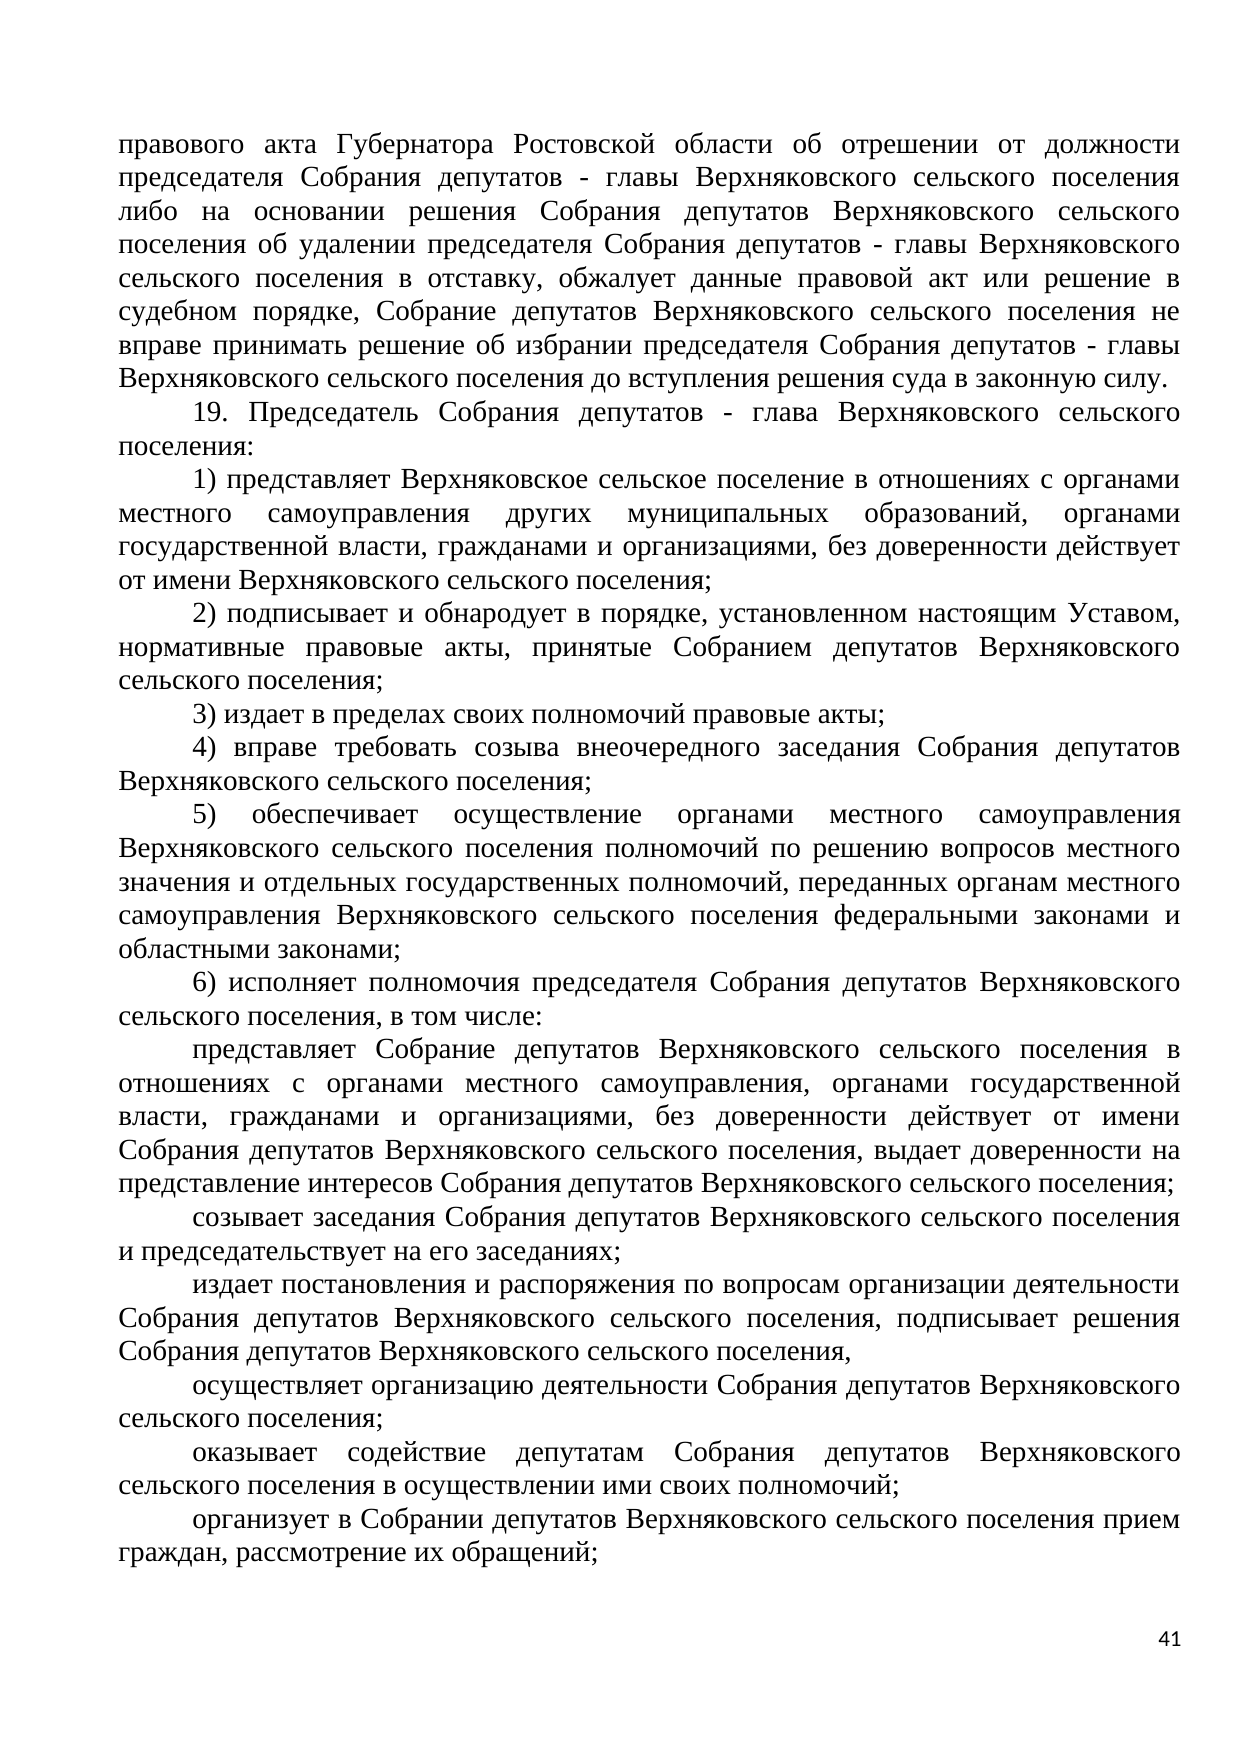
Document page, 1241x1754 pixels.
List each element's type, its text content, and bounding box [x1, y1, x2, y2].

text созывает заседания Собрания депутатов Верхняковского сельского поселения и председательствует на его заседаниях; [118, 1199, 1181, 1266]
text 19. Председатель Собрания депутатов - глава Верхняковского сельского поселения: [118, 394, 1181, 461]
text 4) вправе требовать созыва внеочередного заседания Собрания депутатов Верхняковского сельского поселения; [118, 729, 1181, 797]
text 3) издает в пределах своих полномочий правовые акты; [118, 696, 1181, 729]
text 2) подписывает и обнародует в порядке, установленном настоящим Уставом, нормативные правовые акты, принятые Собранием депутатов Верхняковского сельского поселения; [118, 595, 1181, 696]
text представляет Собрание депутатов Верхняковского сельского поселения в отношениях с органами местного самоуправления, органами государственной власти, гражданами и организациями, без доверенности действует от имени Собрания депутатов Верхняковского сельского поселения, выдает доверенности на представление интересов Собрания депутатов Верхняковского сельского поселения; [118, 1031, 1181, 1199]
text 1) представляет Верхняковское сельское поселение в отношениях с органами местного самоуправления других муниципальных образований, органами государственной власти, гражданами и организациями, без доверенности действует от имени Верхняковского сельского поселения; [118, 461, 1181, 595]
text издает постановления и распоряжения по вопросам организации деятельности Собрания депутатов Верхняковского сельского поселения, подписывает решения Собрания депутатов Верхняковского сельского поселения, [118, 1266, 1181, 1367]
text 5) обеспечивает осуществление органами местного самоуправления Верхняковского сельского поселения полномочий по решению вопросов местного значения и отдельных государственных полномочий, переданных органам местного самоуправления Верхняковского сельского поселения федеральными законами и областными законами; [118, 797, 1181, 964]
text 6) исполняет полномочия председателя Собрания депутатов Верхняковского сельского поселения, в том числе: [118, 964, 1181, 1031]
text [118, 126, 1181, 394]
text оказывает содействие депутатам Собрания депутатов Верхняковского сельского поселения в осуществлении ими своих полномочий; [118, 1434, 1181, 1501]
text организует в Собрании депутатов Верхняковского сельского поселения прием граждан, рассмотрение их обращений; [118, 1501, 1181, 1568]
text осуществляет организацию деятельности Собрания депутатов Верхняковского сельского поселения; [118, 1367, 1181, 1434]
